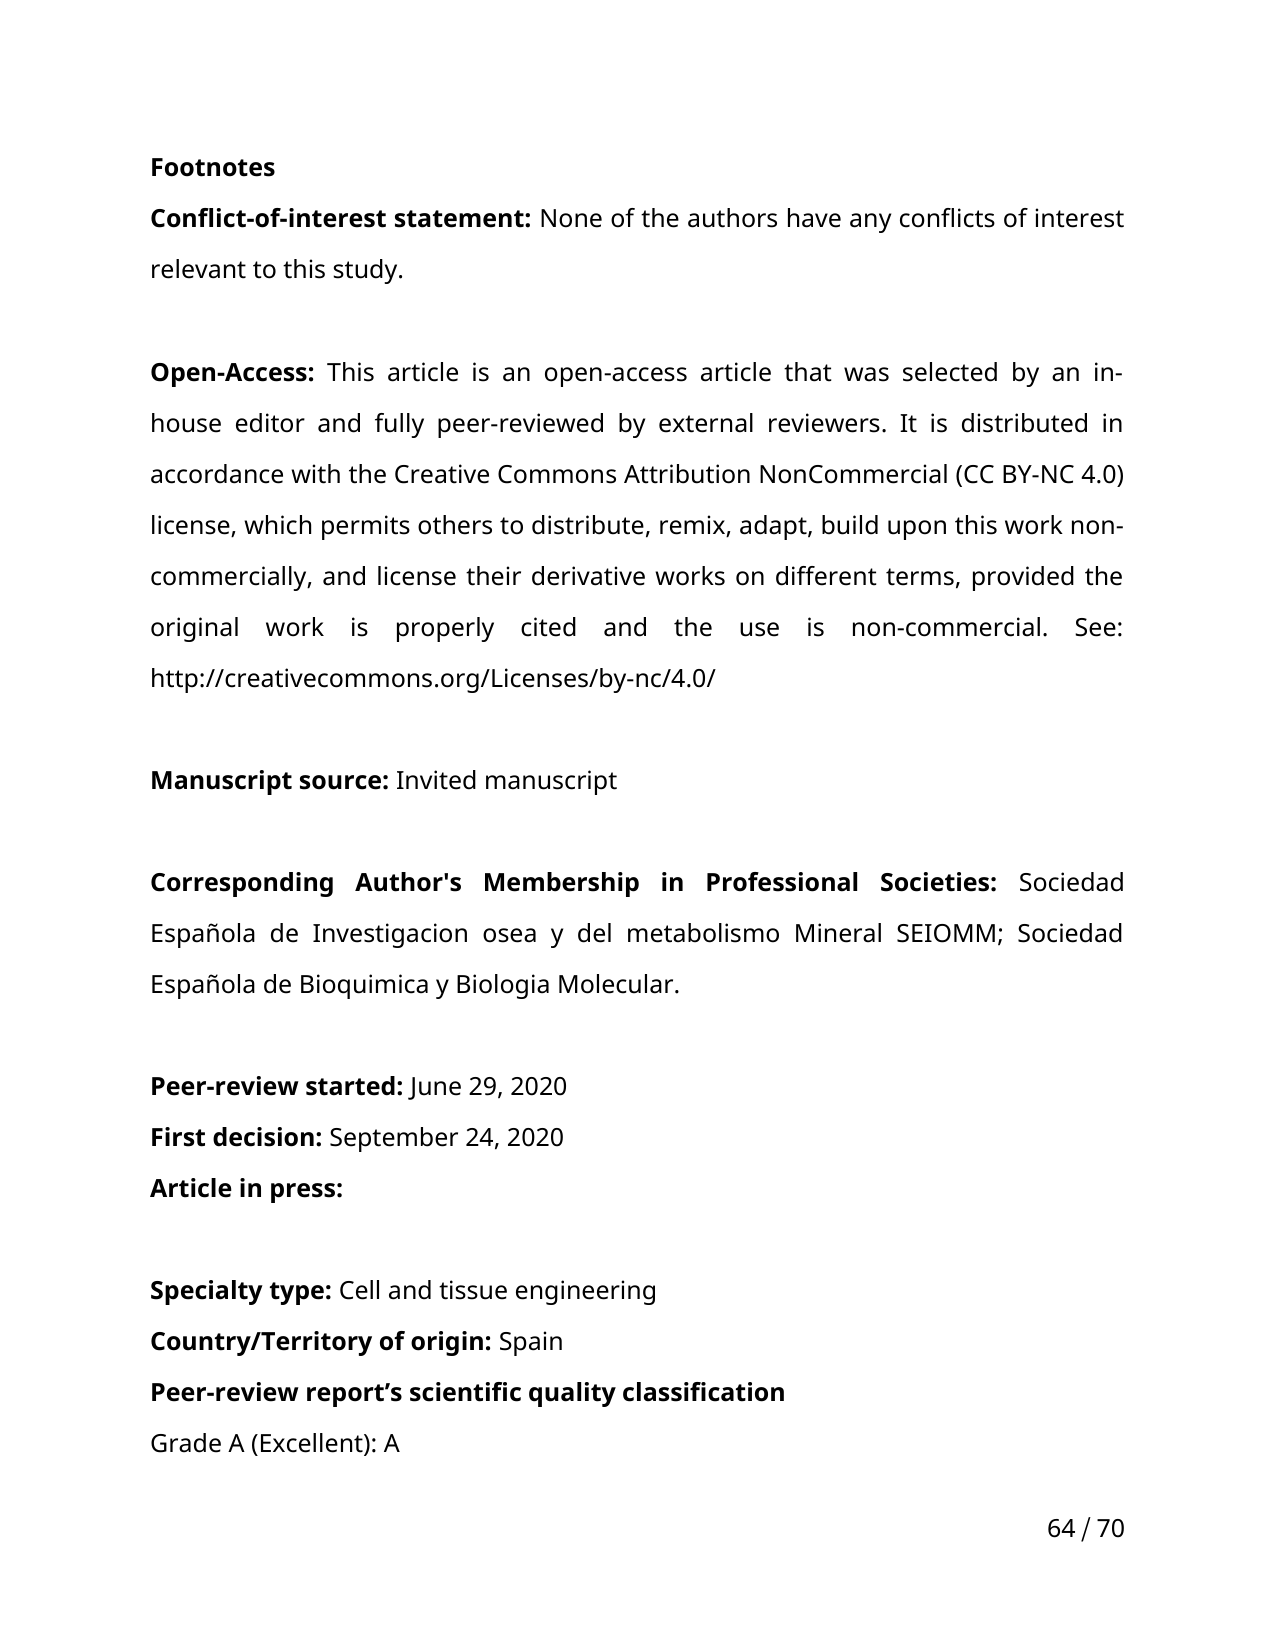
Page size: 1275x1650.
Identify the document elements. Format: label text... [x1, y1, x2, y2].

text Specialty type: Cell and tissue engineering [150, 1273, 1125, 1307]
text Peer-review report’s scientific quality classification [150, 1375, 1125, 1409]
text Conflict-of-interest statement: None of the authors have any conflicts of interest relevant to this study. [150, 201, 1125, 286]
text Article in press: [150, 1171, 1125, 1205]
text Corresponding Author's Membership in Professional Societies: Sociedad Española de Investigacion osea y del metabolismo Mineral SEIOMM; Sociedad Española de Bioquimica y Biologia Molecular. [150, 864, 1125, 1001]
text Manuscript source: Invited manuscript [150, 762, 1125, 797]
text Open-Access: This article is an open-access article that was selected by an in-house editor and fully peer-reviewed by external reviewers. It is distributed in accordance with the Creative Commons Attribution NonCommercial (CC BY-NC 4.0) license, which permits others to distribute, remix, adapt, build upon this work non-commercially, and license their derivative works on different terms, provided the original work is properly cited and the use is non-commercial. See: http://creativecommons.org/Licenses/by-nc/4.0/ [150, 354, 1125, 694]
text First decision: September 24, 2020 [150, 1120, 1125, 1154]
text Footnotes [150, 150, 1125, 184]
text Grade A (Excellent): A [150, 1426, 1125, 1460]
text Peer-review started: June 29, 2020 [150, 1069, 1125, 1103]
text Country/Territory of origin: Spain [150, 1324, 1125, 1358]
